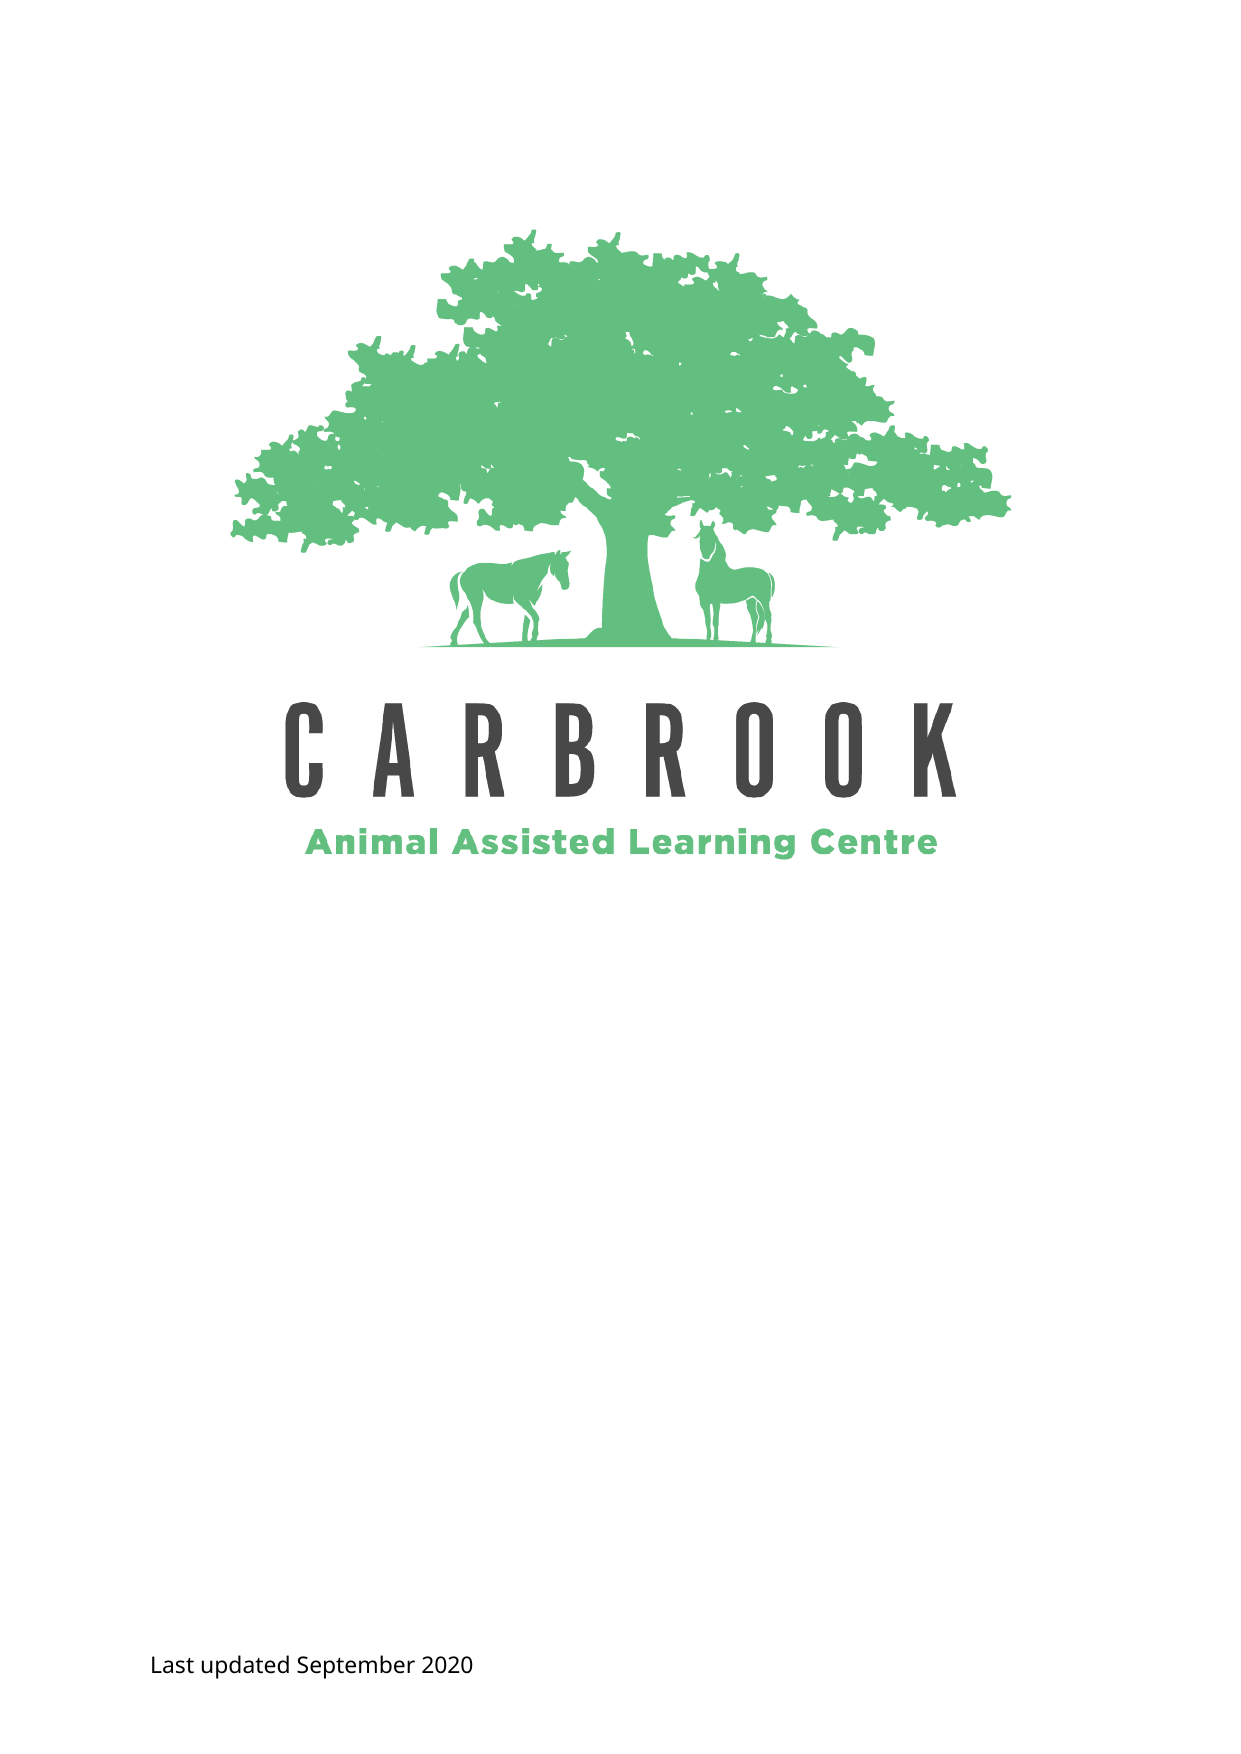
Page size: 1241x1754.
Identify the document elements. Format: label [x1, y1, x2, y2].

picture [150, 150, 1091, 939]
